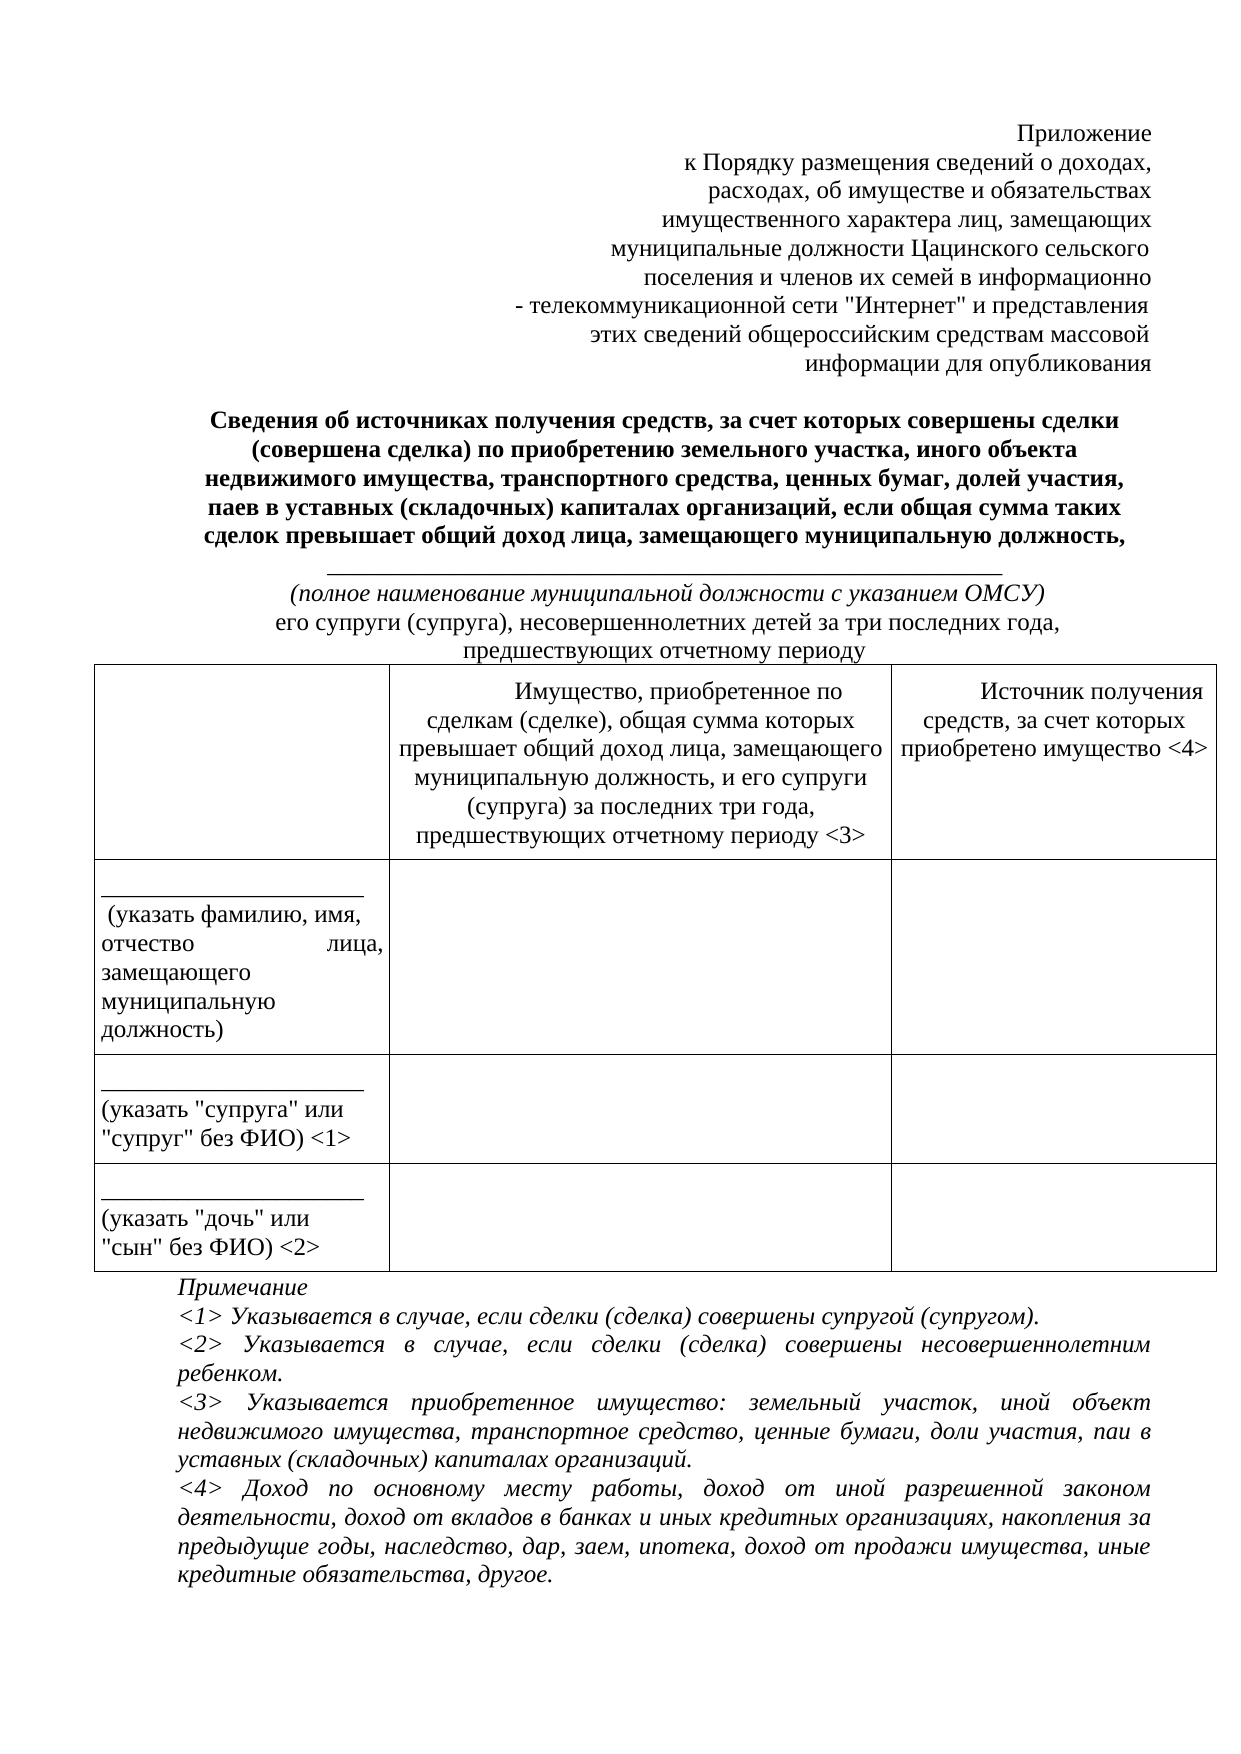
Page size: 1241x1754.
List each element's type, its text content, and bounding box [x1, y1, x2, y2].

text Примечание [177, 1272, 1152, 1301]
text <4> Доход по основному месту работы, доход от иной разрешенной законом деятельности, доход от вкладов в банках и иных кредитных организациях, накопления за предыдущие годы, наследство, дар, заем, ипотека, доход от продажи имущества, иные кредитные обязательства, другое. [177, 1473, 1152, 1588]
text расходах, об имуществе и обязательствах [177, 176, 1152, 204]
table_header Источник получения средств, за счет которых приобретено имущество <4> [892, 665, 1216, 859]
table_cell [892, 860, 1216, 1054]
table_cell [892, 1055, 1216, 1162]
text <2> Указывается в случае, если сделки (сделка) совершены несовершеннолетним ребенком. [177, 1329, 1152, 1387]
table_cell [390, 1055, 891, 1162]
table_header Имущество, приобретенное по сделкам (сделке), общая сумма которых превышает общий доход лица, замещающего муниципальную должность, и его супруги (супруга) за последних три года, предшествующих отчетному периоду <3> [390, 665, 891, 859]
table_cell [390, 1164, 891, 1271]
table_cell [892, 1164, 1216, 1271]
text имущественного характера лиц, замещающих [177, 204, 1152, 233]
table_header [95, 665, 389, 859]
table_cell _____________________ (указать фамилию, имя, отчество лица, замещающего муниципальную должность) [95, 860, 389, 1054]
table_cell [390, 860, 891, 1054]
text поселения и членов их семей в информационно [177, 262, 1152, 291]
text <1> Указывается в случае, если сделки (сделка) совершены супругой (супругом). [177, 1301, 1152, 1329]
text <3> Указывается приобретенное имущество: земельный участок, иной объект недвижимого имущества, транспортное средство, ценные бумаги, доли участия, паи в уставных (складочных) капиталах организаций. [177, 1387, 1152, 1473]
text - телекоммуникационной сети "Интернет" и представления [177, 291, 1152, 319]
text (полное наименование муниципальной должности с указанием ОМСУ) [177, 578, 1152, 607]
text Приложение [177, 118, 1152, 147]
text к Порядку размещения сведений о доходах, [177, 147, 1152, 176]
table_cell _____________________ (указать "дочь" или "сын" без ФИО) <2> [95, 1164, 389, 1271]
text Сведения об источниках получения средств, за счет которых совершены сделки (совершена сделка) по приобретению земельного участка, иного объекта недвижимого имущества, транспортного средства, ценных бумаг, долей участия, паев в уставных (складочных) капиталах организаций, если общая сумма таких сделок превышает общий доход лица, замещающего муниципальную должность, ______________________________________________________ [177, 406, 1152, 578]
text информации для опубликования [177, 348, 1152, 377]
text этих сведений общероссийским средствам массовой [177, 319, 1152, 348]
text муниципальные должности Цацинского сельского [177, 233, 1152, 262]
text его супруги (супруга), несовершеннолетних детей за три последних года, предшествующих отчетному периоду [177, 607, 1152, 664]
table_cell _____________________ (указать "супруга" или "супруг" без ФИО) <1> [95, 1055, 389, 1162]
